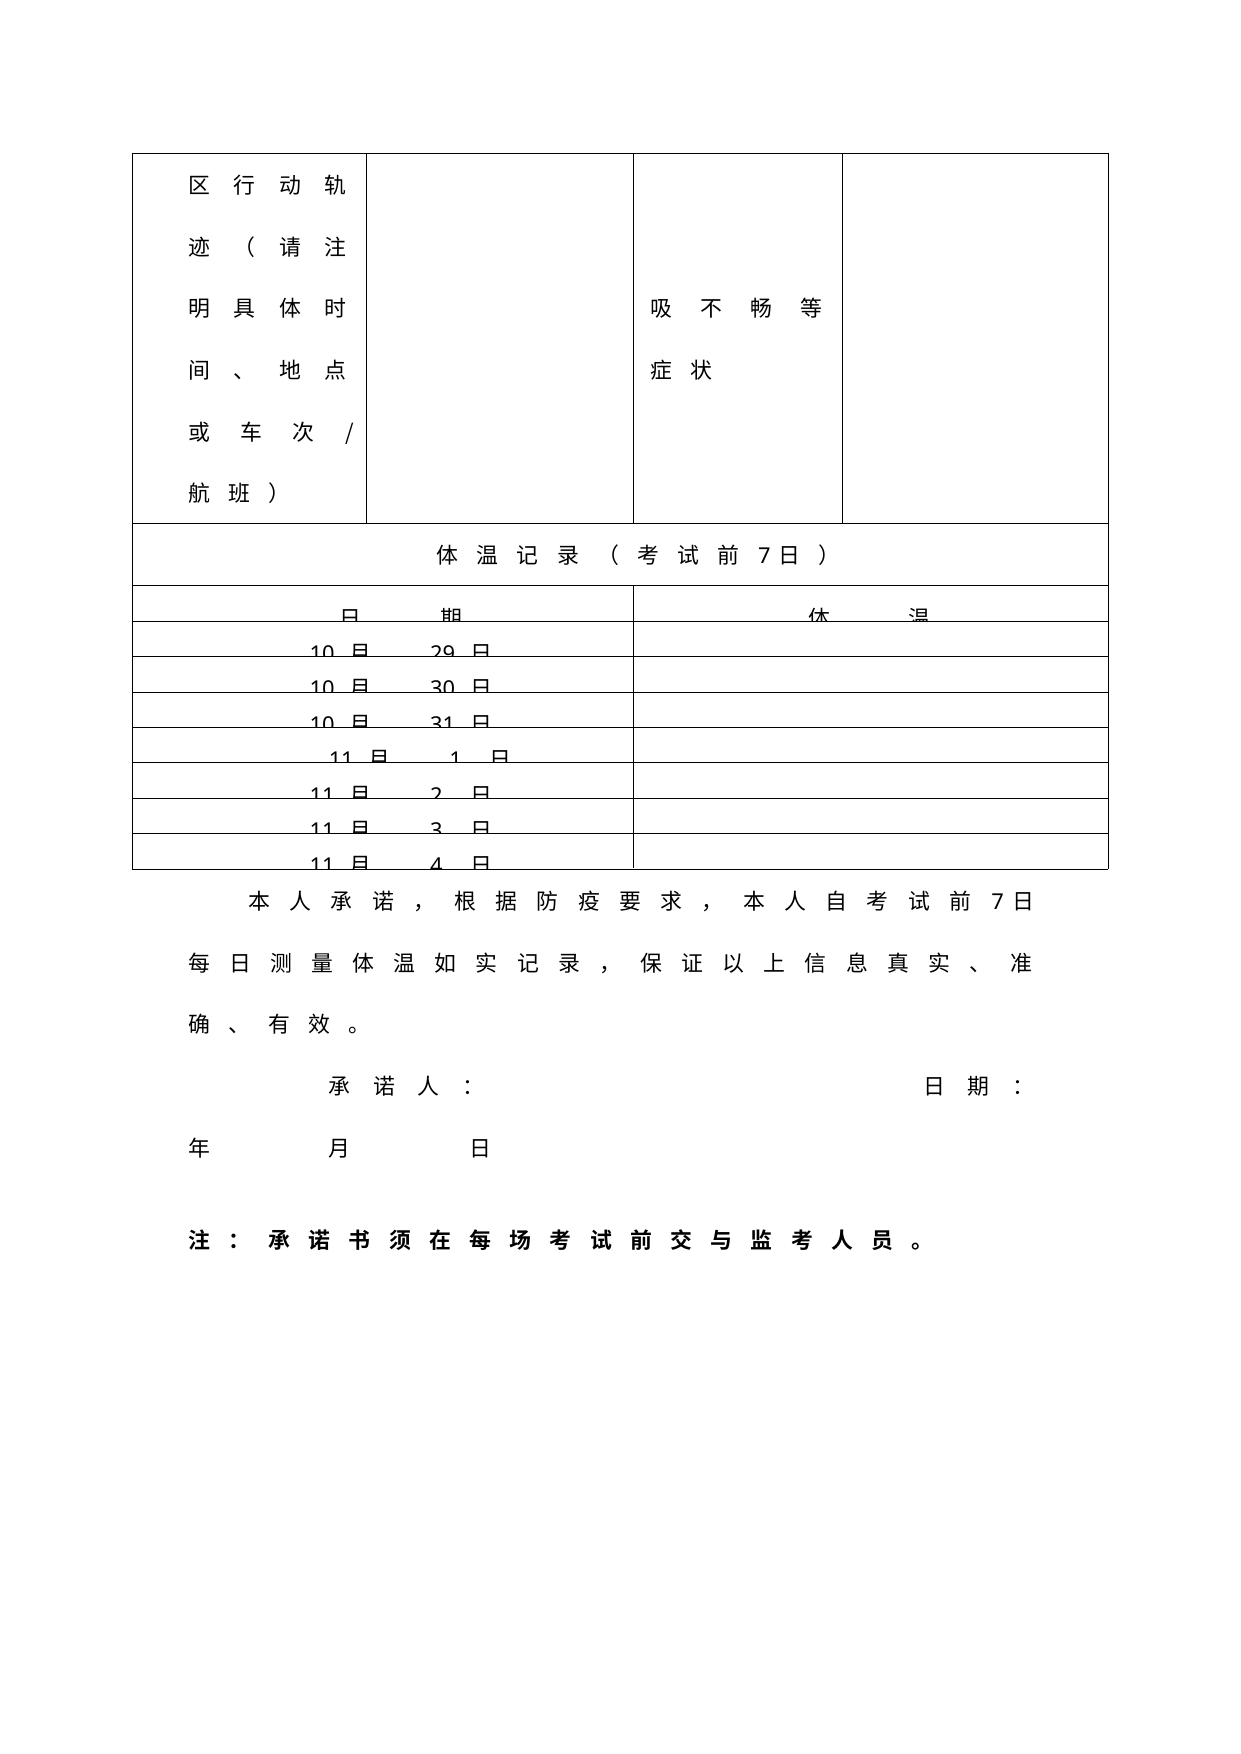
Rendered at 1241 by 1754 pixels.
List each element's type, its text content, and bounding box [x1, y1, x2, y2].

table_cell 10 月 30 日 [133, 657, 633, 691]
table_cell 11 月 2 日 [133, 763, 633, 798]
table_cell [133, 154, 366, 523]
table_cell 11 月 4 日 [133, 834, 633, 868]
table_cell [634, 693, 1108, 727]
table_cell [843, 154, 1108, 523]
text 注：承诺书须在每场考试前交与监考人员。 [188, 1208, 1052, 1270]
table_cell [634, 799, 1108, 833]
table_cell [634, 622, 1108, 656]
table_cell [634, 763, 1108, 798]
text 承诺人： 日期： 年 月 日 [188, 1054, 1052, 1177]
table_cell 11 月 3 日 [133, 799, 633, 833]
table_cell [634, 834, 1108, 868]
table_cell 体 温 [634, 586, 1108, 621]
table_cell [367, 154, 633, 523]
table_cell 日 期 体 温 [133, 586, 633, 621]
table_cell 体温记录（考试前7日） [133, 524, 1108, 585]
text 本人承诺，根据防疫要求，本人自考试前7日每日测量体温如实记录，保证以上信息真实、准确、有效。 [188, 870, 1052, 1054]
table_cell [634, 728, 1108, 762]
table_cell [634, 657, 1108, 691]
table_cell 10 月 31 日 [133, 693, 633, 727]
table_cell 考前7日有否发热、咳嗽、呼吸不畅等症状 [634, 154, 842, 523]
table_cell 11 月 1 日 [133, 728, 633, 762]
table_cell 10 月 29 日 [133, 622, 633, 656]
